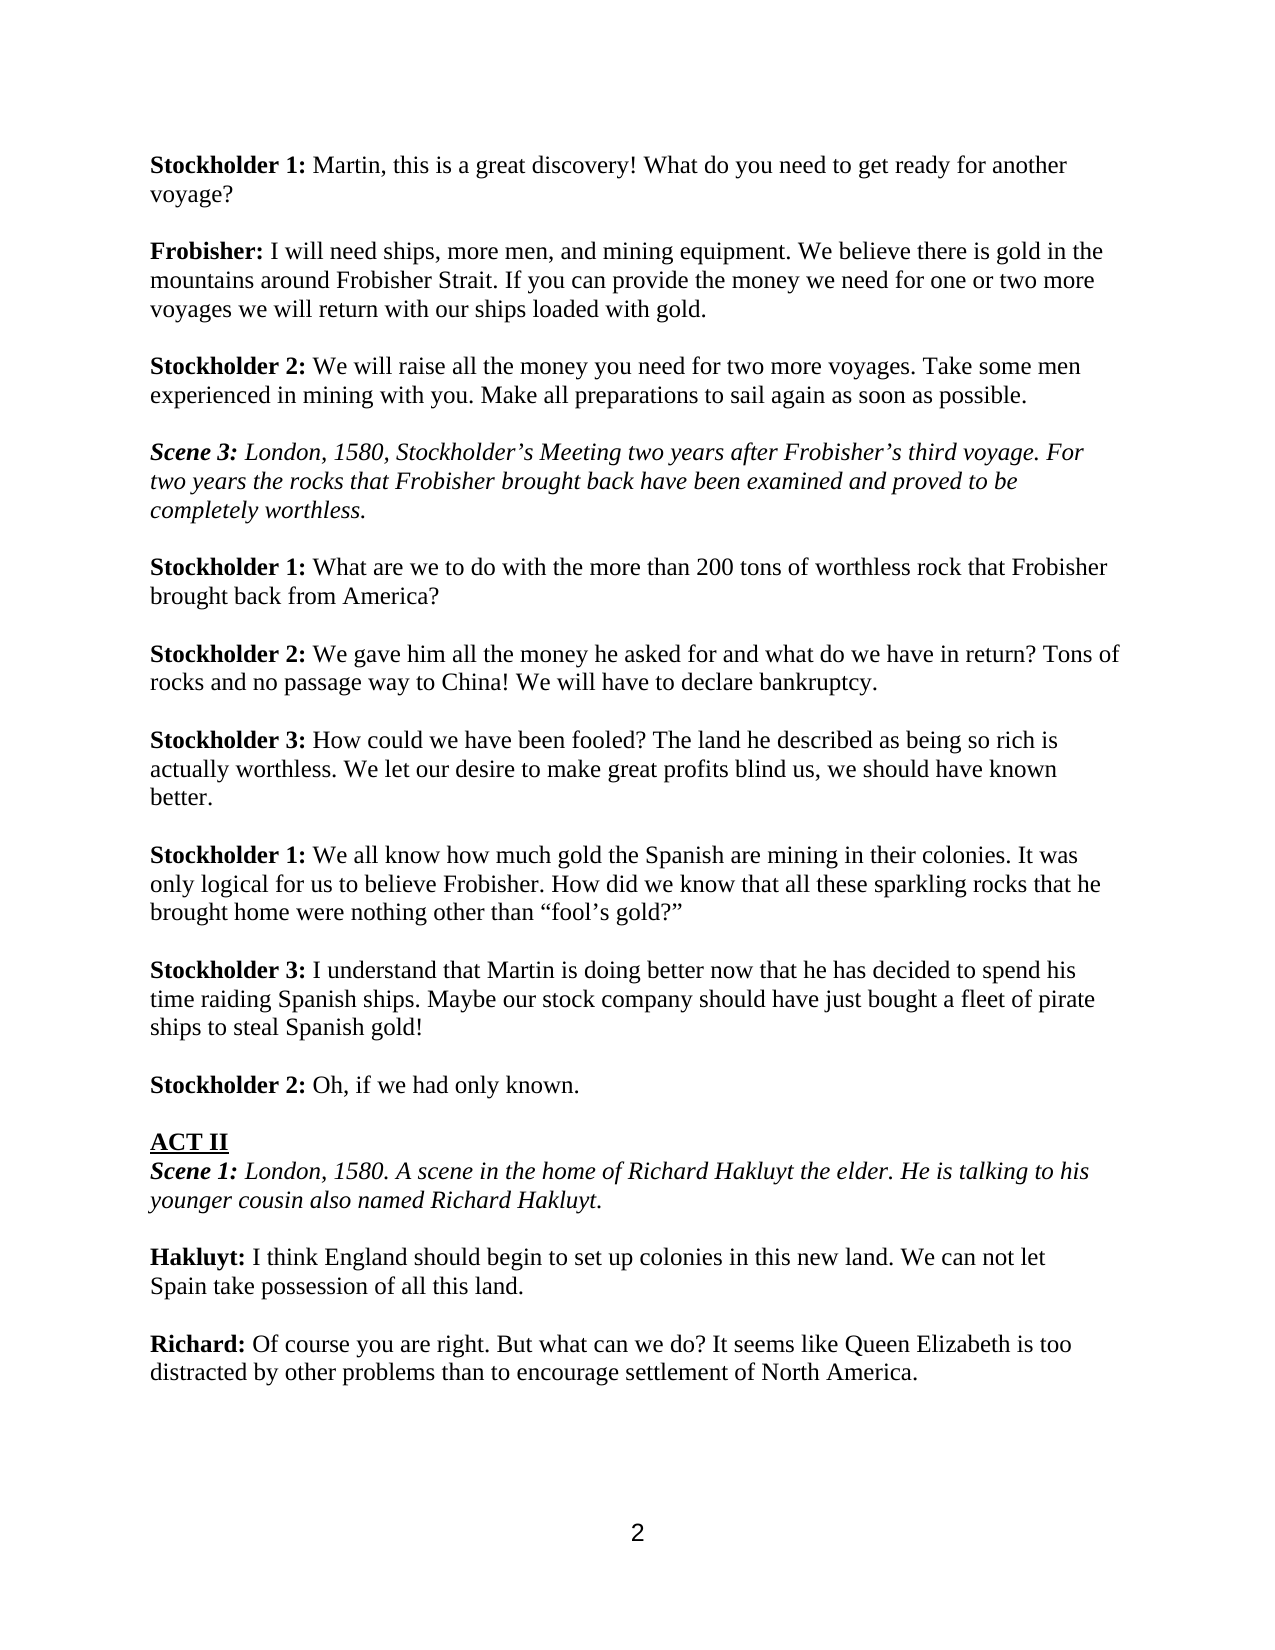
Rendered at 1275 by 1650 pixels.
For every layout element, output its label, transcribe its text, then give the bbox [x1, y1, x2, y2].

text Spain take possession of all this land. [150, 1271, 1125, 1300]
text Richard: Of course you are right. But what can we do? It seems like Queen Elizabeth is too distracted by other problems than to encourage settlement of North America. [150, 1329, 1125, 1386]
text Stockholder 3: I understand that Martin is doing better now that he has decided to spend his time raiding Spanish ships. Maybe our stock company should have just bought a fleet of pirate ships to steal Spanish gold! [150, 955, 1125, 1041]
text Scene 3: London, 1580, Stockholder’s Meeting two years after Frobisher’s third voyage. For two years the rocks that Frobisher brought back have been examined and proved to be completely worthless. [150, 437, 1125, 524]
text Stockholder 1: What are we to do with the more than 200 tons of worthless rock that Frobisher brought back from America? [150, 552, 1125, 610]
text Stockholder 3: How could we have been fooled? The land he described as being so rich is actually worthless. We let our desire to make great profits blind us, we should have known better. [150, 725, 1125, 811]
text Scene 1: London, 1580. A scene in the home of Richard Hakluyt the elder. He is talking to his younger cousin also named Richard Hakluyt. [150, 1156, 1125, 1214]
text Frobisher: I will need ships, more men, and mining equipment. We believe there is gold in the mountains around Frobisher Strait. If you can provide the money we need for one or two more voyages we will return with our ships loaded with gold. [150, 236, 1125, 322]
text Stockholder 2: Oh, if we had only known. [150, 1070, 1125, 1099]
text Stockholder 2: We will raise all the money you need for two more voyages. Take some men experienced in mining with you. Make all preparations to sail again as soon as possible. [150, 351, 1125, 409]
text Stockholder 2: We gave him all the money he asked for and what do we have in return? Tons of rocks and no passage way to China! We will have to declare bankruptcy. [150, 639, 1125, 696]
text Stockholder 1: Martin, this is a great discovery! What do you need to get ready for another voyage? [150, 150, 1125, 207]
text Stockholder 1: We all know how much gold the Spanish are mining in their colonies. It was only logical for us to believe Frobisher. How did we know that all these sparkling rocks that he brought home were nothing other than “fool’s gold?” [150, 840, 1125, 926]
text ACT II [150, 1127, 1125, 1156]
text Hakluyt: I think England should begin to set up colonies in this new land. We can not let [150, 1242, 1125, 1271]
